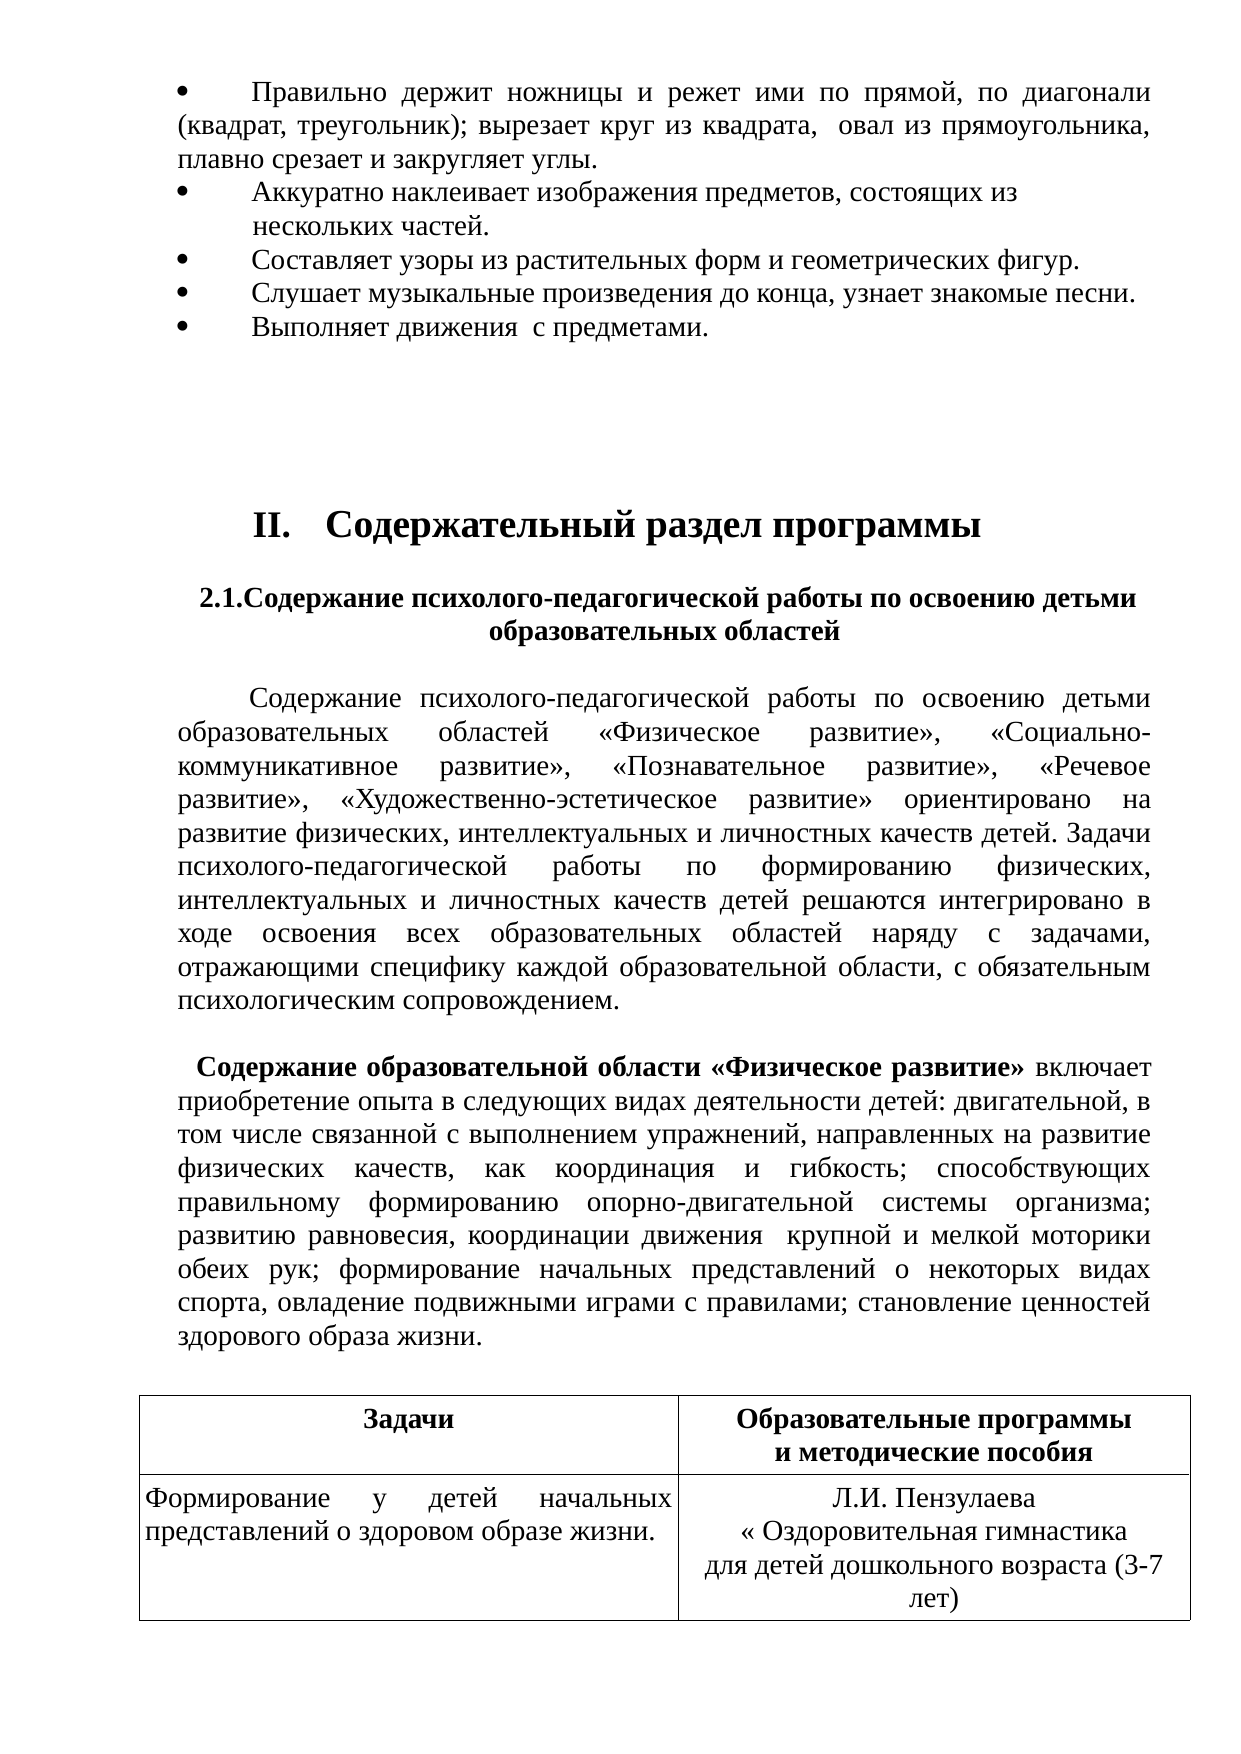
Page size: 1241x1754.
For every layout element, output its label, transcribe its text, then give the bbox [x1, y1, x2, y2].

list Правильно держит ножницы и режет ими по прямой, по диагонали (квадрат, треугольник); вырезает круг из квадрата, овал из прямоугольника, плавно срезает и закругляет углы. [177, 74, 1152, 174]
table_cell Формирование у детей начальных представлений о здоровом образе жизни. [140, 1475, 678, 1620]
list Выполняет движения с предметами. [177, 309, 1152, 343]
table_cell Л.И. Пензулаева « Оздоровительная гимнастика для детей дошкольного возраста (3-7 лет) [679, 1474, 1190, 1620]
list Содержательный раздел программы [252, 501, 1152, 546]
list Составляет узоры из растительных форм и геометрических фигур. [177, 242, 1152, 275]
table_header Задачи [140, 1396, 678, 1473]
table_header Образовательные программы и методические пособия [679, 1396, 1190, 1473]
text 2.1.Содержание психолого-педагогической работы по освоению детьми образовательных областей [177, 580, 1152, 647]
text Содержание психолого-педагогической работы по освоению детьми образовательных областей «Физическое развитие», «Социально-коммуникативное развитие», «Познавательное развитие», «Речевое развитие», «Художественно-эстетическое развитие» ориентировано на развитие физических, интеллектуальных и личностных качеств детей. Задачи психолого-педагогической работы по формированию физических, интеллектуальных и личностных качеств детей решаются интегрировано в ходе освоения всех образовательных областей наряду с задачами, отражающими специфику каждой образовательной области, с обязательным психологическим сопровождением. [177, 681, 1152, 1016]
text нескольких частей. [252, 208, 1152, 242]
text Содержание образовательной области «Физическое развитие» включает приобретение опыта в следующих видах деятельности детей: двигательной, в том числе связанной с выполнением упражнений, направленных на развитие физических качеств, как координация и гибкость; способствующих правильному формированию опорно-двигательной системы организма; развитию равновесия, координации движения крупной и мелкой моторики обеих рук; формирование начальных представлений о некоторых видах спорта, овладение подвижными играми с правилами; становление ценностей здорового образа жизни. [177, 1049, 1152, 1351]
list Слушает музыкальные произведения до конца, узнает знакомые песни. [177, 275, 1152, 309]
list Аккуратно наклеивает изображения предметов, состоящих из [177, 174, 1152, 208]
